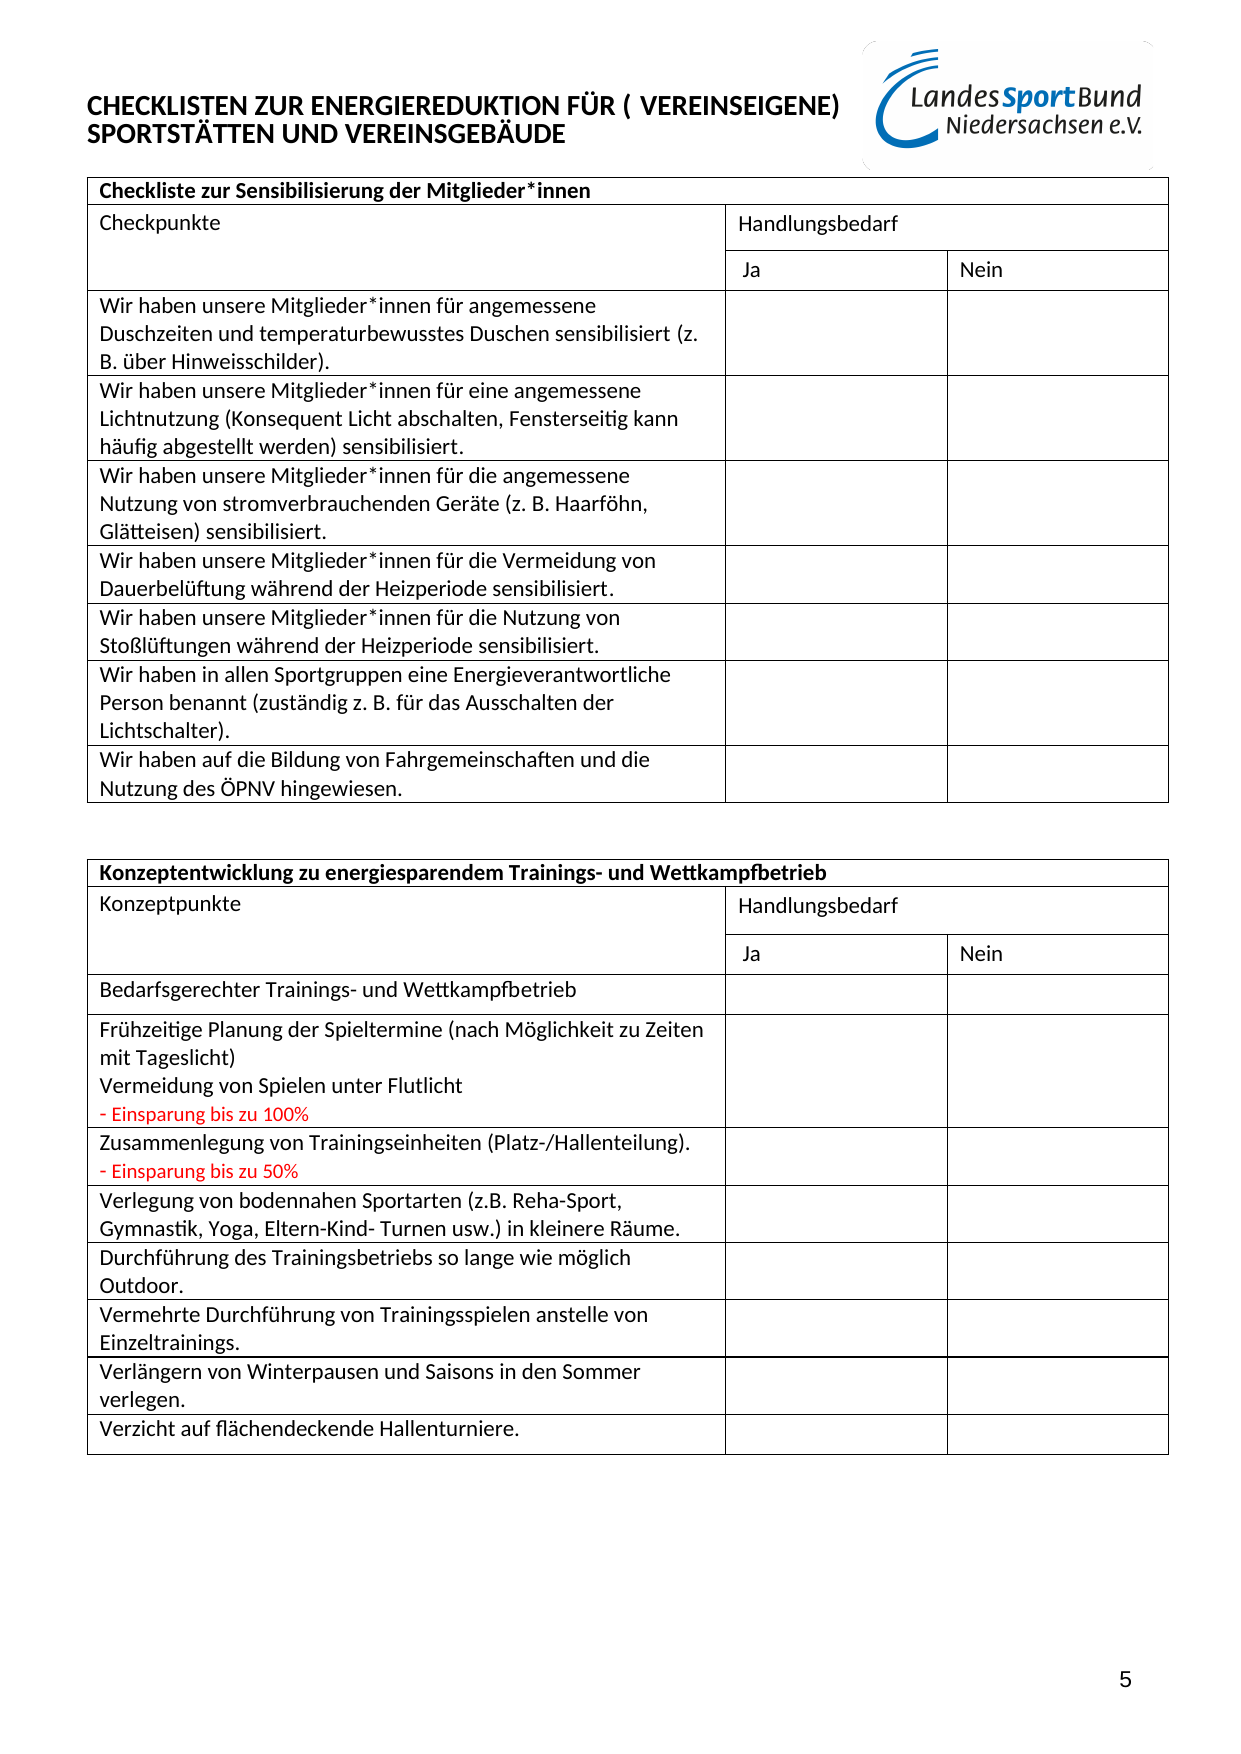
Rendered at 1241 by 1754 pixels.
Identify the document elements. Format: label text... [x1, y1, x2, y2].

table_cell [726, 376, 947, 460]
table_cell [948, 1243, 1168, 1299]
table_cell Handlungsbedarf [726, 887, 1168, 934]
table_cell [948, 376, 1168, 460]
table_cell Verzicht auf flächendeckende Hallenturniere. [88, 1415, 725, 1453]
table_cell [948, 661, 1168, 744]
table_cell Verlängern von Winterpausen und Saisons in den Sommer verlegen. [88, 1358, 725, 1413]
table_cell [726, 461, 947, 545]
table_cell [948, 975, 1168, 1014]
table_cell Wir haben unsere Mitglieder*innen für eine angemessene Lichtnutzung (Konsequent Licht abschalten, Fensterseitig kann häufig abgestellt werden) sensibilisiert. [88, 376, 725, 460]
table_cell Wir haben auf die Bildung von Fahrgemeinschaften und die Nutzung des ÖPNV hingewiesen. [88, 746, 725, 802]
table_cell Wir haben unsere Mitglieder*innen für angemessene Duschzeiten und temperaturbewusstes Duschen sensibilisiert (z. B. über Hinweisschilder). [88, 291, 725, 375]
table_cell [726, 1128, 947, 1185]
table_cell Verlegung von bodennahen Sportarten (z.B. Reha-Sport, Gymnastik, Yoga, Eltern-Kind- Turnen usw.) in kleinere Räume. [88, 1186, 725, 1242]
table_cell Wir haben unsere Mitglieder*innen für die angemessene Nutzung von stromverbrauchenden Geräte (z. B. Haarföhn, Glätteisen) sensibilisiert. [88, 461, 725, 545]
picture [862, 41, 1153, 170]
table_cell [726, 604, 947, 659]
table_cell [726, 746, 947, 802]
table_cell [726, 1186, 947, 1242]
table_header Checkliste zur Sensibilisierung der Mitglieder*innen [88, 178, 1168, 204]
table_cell Durchführung des Trainingsbetriebs so lange wie möglich Outdoor. [88, 1243, 725, 1299]
table_cell [948, 461, 1168, 545]
table_cell Wir haben unsere Mitglieder*innen für die Nutzung von Stoßlüftungen während der Heizperiode sensibilisiert. [88, 604, 725, 659]
table_cell Wir haben in allen Sportgruppen eine Energieverantwortliche Person benannt (zuständig z. B. für das Ausschalten der Lichtschalter). [88, 661, 725, 744]
table_cell Handlungsbedarf [726, 205, 1168, 250]
table_cell Frühzeitige Planung der Spieltermine (nach Möglichkeit zu Zeiten mit Tageslicht) Vermeidung von Spielen unter Flutlicht - Einsparung bis zu 100% [88, 1015, 725, 1127]
table_cell [948, 546, 1168, 602]
table_cell [726, 1243, 947, 1299]
table_cell Vermehrte Durchführung von Trainingsspielen anstelle von Einzeltrainings. [88, 1300, 725, 1356]
table_cell Checkpunkte [88, 205, 725, 290]
table_cell Zusammenlegung von Trainingseinheiten (Platz-/Hallenteilung). - Einsparung bis zu 50% [88, 1128, 725, 1185]
table_cell Nein [948, 935, 1168, 974]
table_cell [948, 604, 1168, 659]
table_cell [948, 1186, 1168, 1242]
table_cell [948, 1128, 1168, 1185]
table_cell [726, 661, 947, 744]
table_cell Konzeptpunkte [88, 887, 725, 974]
table_cell Nein [948, 251, 1168, 290]
table_header Konzeptentwicklung zu energiesparendem Trainings- und Wettkampfbetrieb [88, 860, 1168, 886]
table_cell [726, 975, 947, 1014]
table_cell Bedarfsgerechter Trainings- und Wettkampfbetrieb [88, 975, 725, 1014]
table_cell [726, 1415, 947, 1453]
table_cell Ja [726, 251, 947, 290]
table_cell [948, 1015, 1168, 1127]
table_cell [726, 1300, 947, 1356]
table_cell [948, 746, 1168, 802]
table_cell [726, 291, 947, 375]
table_cell Ja [726, 935, 947, 974]
table_cell [948, 1300, 1168, 1356]
table_cell [726, 1358, 947, 1413]
table_cell [726, 546, 947, 602]
table_cell Wir haben unsere Mitglieder*innen für die Vermeidung von Dauerbelüftung während der Heizperiode sensibilisiert. [88, 546, 725, 602]
table_cell [948, 1358, 1168, 1413]
table_cell [948, 1415, 1168, 1453]
table_cell [726, 1015, 947, 1127]
table_cell [948, 291, 1168, 375]
